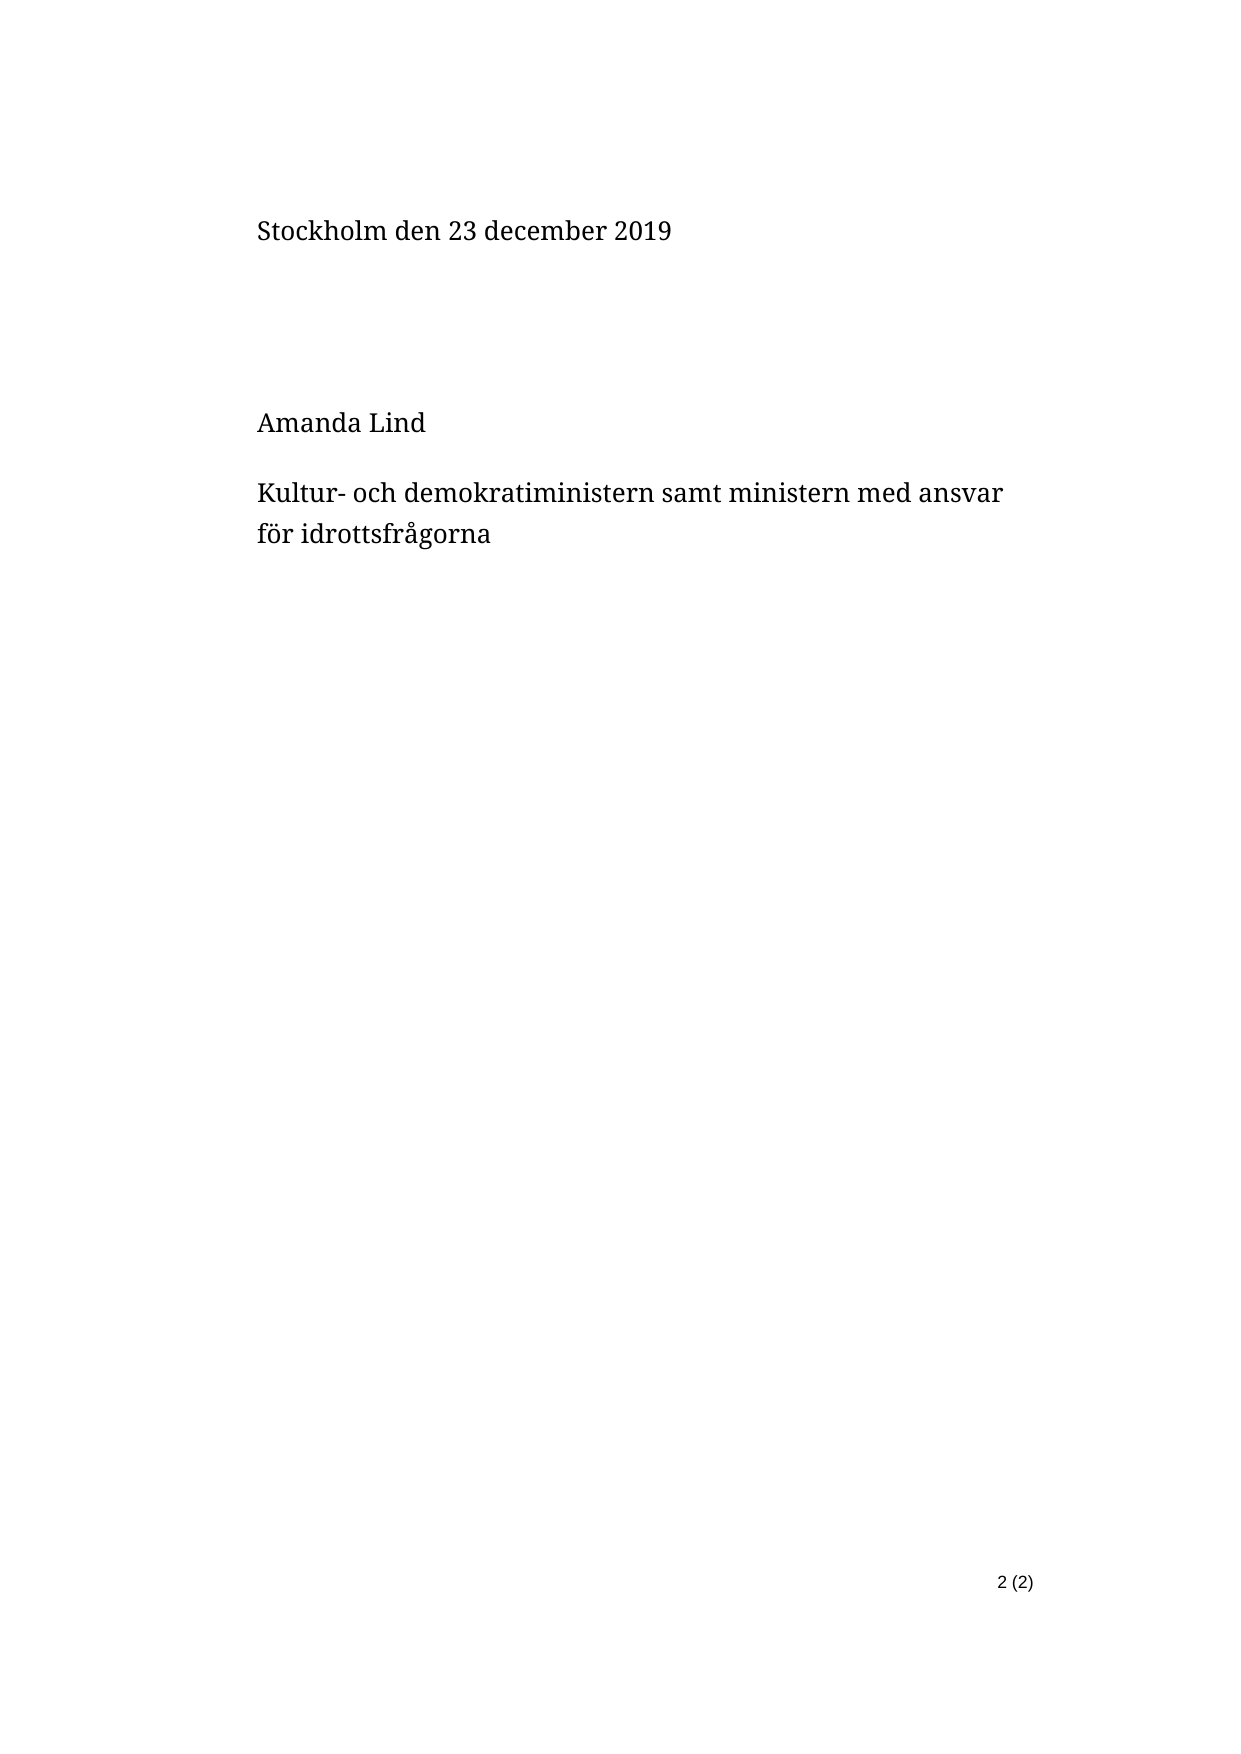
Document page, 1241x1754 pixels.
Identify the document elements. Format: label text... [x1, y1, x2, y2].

text Stockholm den [257, 213, 1033, 248]
